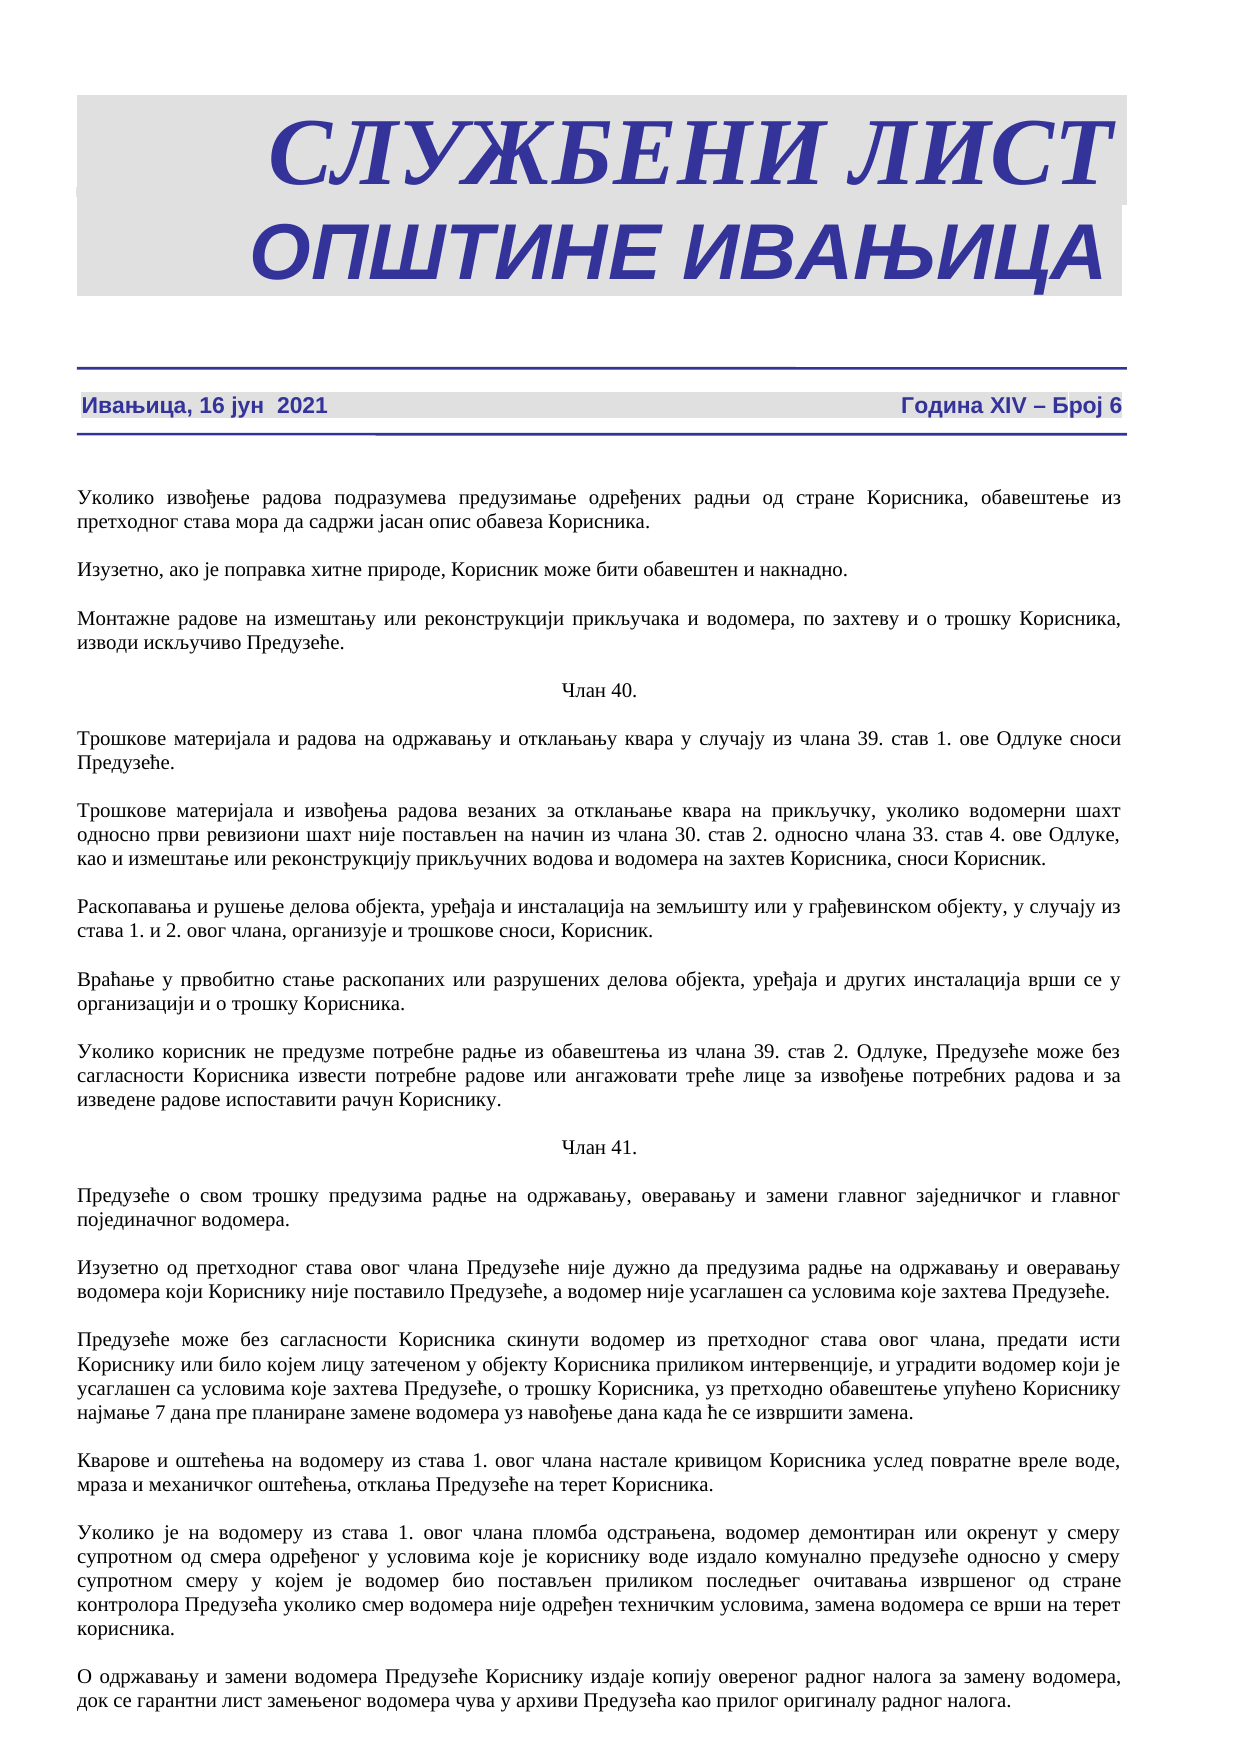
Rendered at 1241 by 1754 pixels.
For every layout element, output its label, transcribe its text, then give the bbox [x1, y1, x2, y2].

text Уколико корисник не предузме потребне радње из обавештења из члана 39. став 2. Одлуке, Предузеће може без сагласности Корисника извести потребне радове или ангажовати треће лице за извођење потребних радова и за изведене радове испоставити рачун Кориснику. [77, 1039, 1122, 1111]
text Изузетно од претходног става овог члана Предузеће није дужно да предузима радње на одржавању и оверавању водомера који Кориснику није поставило Предузеће, а водомер није усаглашен са условима које захтева Предузеће. [77, 1255, 1122, 1303]
text Изузетно, ако је поправка хитне природе, Корисник може бити обавештен и накнадно. [77, 557, 1122, 581]
text Раскопавања и рушење делова објекта, уређаја и инсталација на земљишту или у грађевинском објекту, у случају из става 1. и 2. овог члана, организује и трошкове сноси, Корисник. [77, 894, 1122, 942]
text Члан 41. [77, 1135, 1122, 1159]
text Уколико извођење радова подразумева предузимање одређених радњи од стране Корисника, обавештење из претходног става мора да садржи јасан опис обавеза Корисника. [77, 485, 1122, 533]
text Предузеће о свом трошку предузима радње на одржавању, оверавању и замени главног заједничког и главног појединачног водомера. [77, 1183, 1122, 1231]
text Трошкове материјала и радова на одржавању и отклањању квара у случају из члана 39. став 1. ове Одлуке сноси Предузеће. [77, 726, 1122, 774]
text Члан 40. [77, 678, 1122, 702]
text Уколико је на водомеру из става 1. овог члана пломба одстрањена, водомер демонтиран или окренут у смеру супротном од смера одређеног у условима које је кориснику воде издало комунално предузеће односно у смеру супротном смеру у којем је водомер био постављен приликом последњег очитавања извршеног од стране контролора Предузећа уколико смер водомера није одређен техничким условима, замена водомера се врши на терет корисника. [77, 1520, 1122, 1640]
text Монтажне радове на измештању или реконструкцији прикључака и водомера, по захтеву и о трошку Корисника, изводи искључиво Предузеће. [77, 606, 1122, 654]
text Кварове и оштећења на водомеру из става 1. овог члана настале кривицом Корисника услед повратне вреле воде, мраза и механичког оштећења, отклања Предузеће на терет Корисника. [77, 1448, 1122, 1496]
text О одржавању и замени водомера Предузеће Кориснику издаје копију овереног радног налога за замену водомера, док се гарантни лист замењеног водомера чува у архиви Предузећа као прилог оригиналу радног налога. [77, 1664, 1122, 1712]
text Трошкове материјала и извођења радова везаних за отклањање квара на прикључку, уколико водомерни шахт односно први ревизиони шахт није постављен на начин из члана 30. став 2. односно члана 33. став 4. ове Одлуке, као и измештање или реконструкцију прикључних водова и водомера на захтев Корисника, сноси Корисник. [77, 798, 1122, 870]
text Враћање у првобитно стање раскопаних или разрушених делова објекта, уређаја и других инсталација врши се у организацији и о трошку Корисника. [77, 966, 1122, 1014]
text Предузеће може без сагласности Корисника скинути водомер из претходног става овог члана, предати исти Кориснику или било којем лицу затеченом у објекту Корисника приликом интервенције, и уградити водомер који је усаглашен са условима које захтева Предузеће, о трошку Корисника, уз претходно обавештење упућено Кориснику најмање 7 дана пре планиране замене водомера уз навођење дана када ће се извршити замена. [77, 1327, 1122, 1424]
